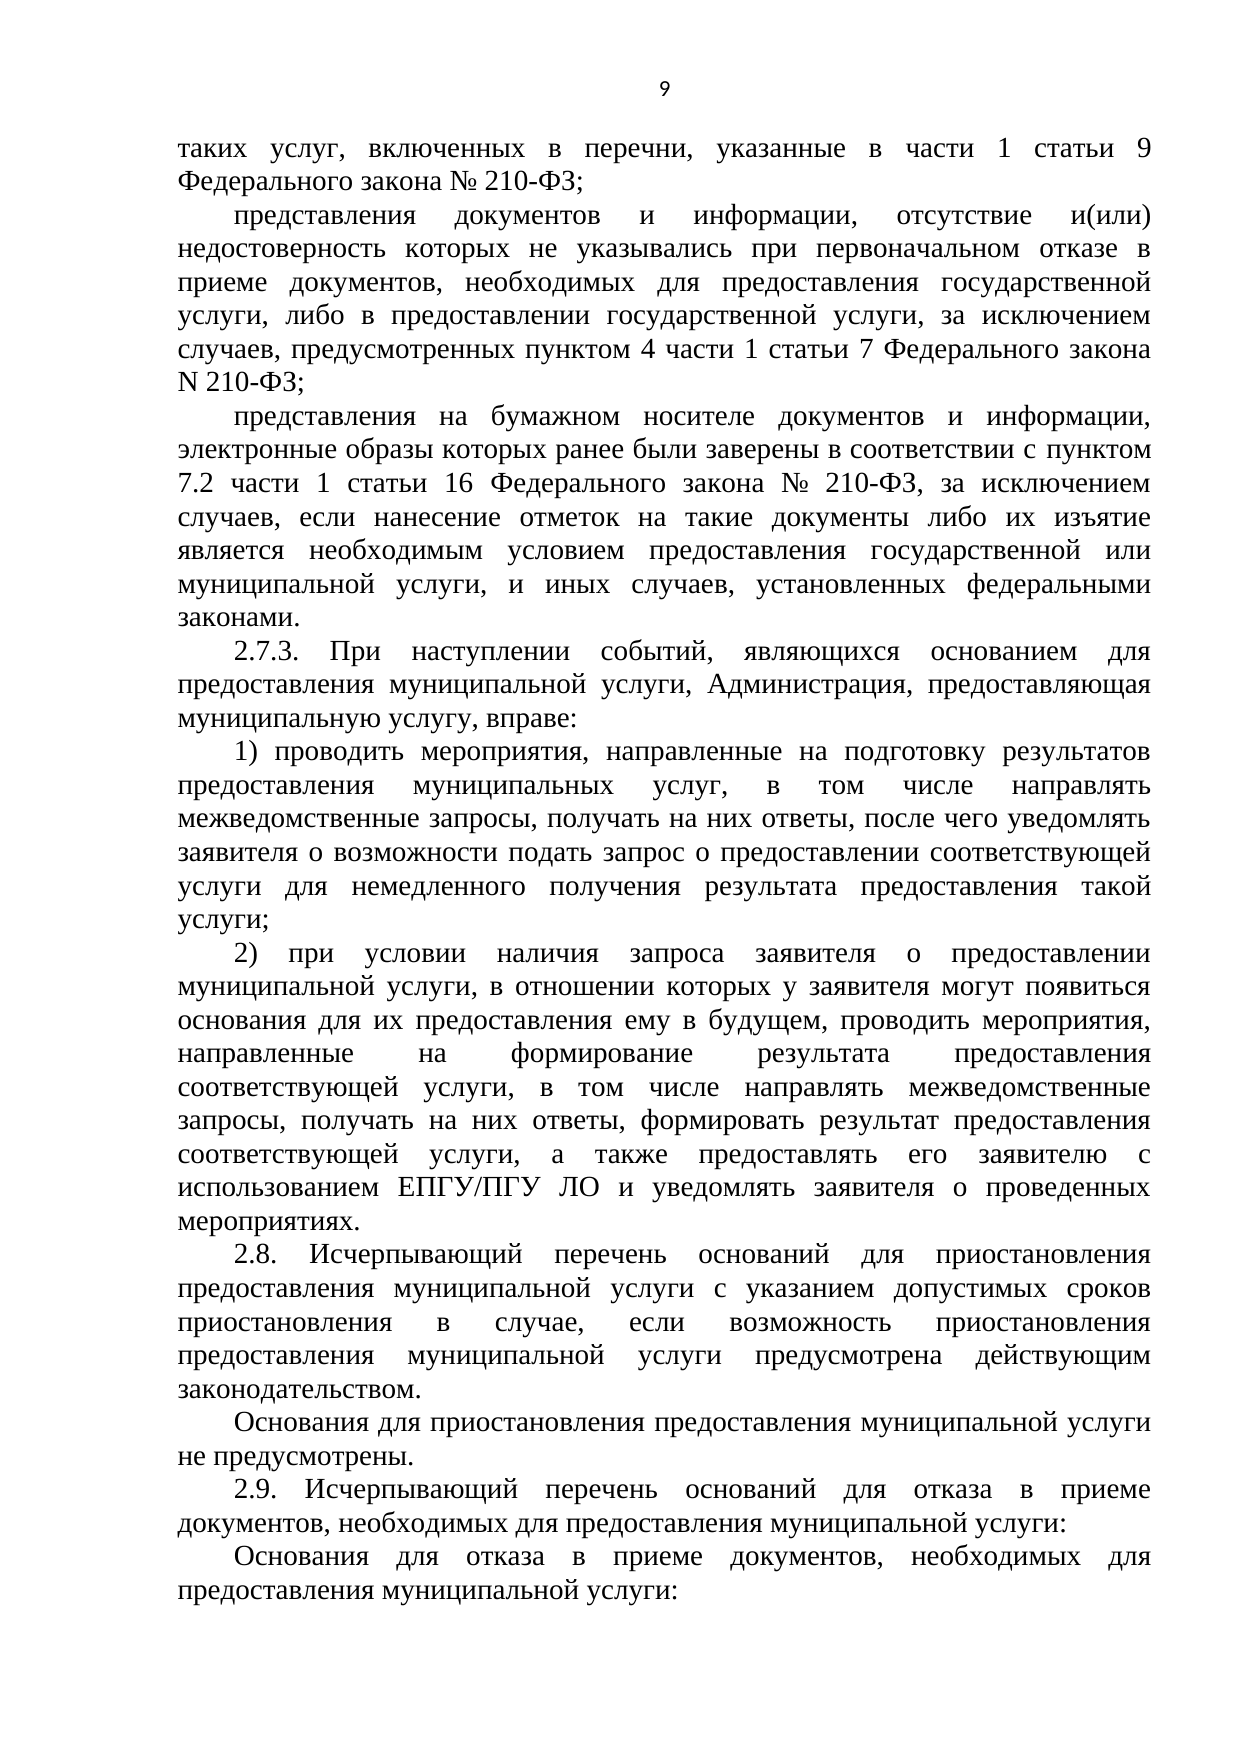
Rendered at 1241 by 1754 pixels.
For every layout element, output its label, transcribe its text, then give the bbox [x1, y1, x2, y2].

text 2) при условии наличия запроса заявителя о предоставлении муниципальной услуги, в отношении которых у заявителя могут появиться основания для их предоставления ему в будущем, проводить мероприятия, направленные на формирование результата предоставления соответствующей услуги, в том числе направлять межведомственные запросы, получать на них ответы, формировать результат предоставления соответствующей услуги, а также предоставлять его заявителю с использованием ЕПГУ/ПГУ ЛО и уведомлять заявителя о проведенных мероприятиях. [177, 935, 1152, 1237]
text представления документов и информации, отсутствие и(или) недостоверность которых не указывались при первоначальном отказе в приеме документов, необходимых для предоставления государственной услуги, либо в предоставлении государственной услуги, за исключением случаев, предусмотренных пунктом 4 части 1 статьи 7 Федерального закона N 210-ФЗ; [177, 197, 1152, 398]
text Основания для отказа в приеме документов, необходимых для предоставления муниципальной услуги: [177, 1538, 1152, 1606]
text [177, 130, 1152, 197]
text 1) проводить мероприятия, направленные на подготовку результатов предоставления муниципальных услуг, в том числе направлять межведомственные запросы, получать на них ответы, после чего уведомлять заявителя о возможности подать запрос о предоставлении соответствующей услуги для немедленного получения результата предоставления такой услуги; [177, 733, 1152, 935]
text 2.9. Исчерпывающий перечень оснований для отказа в приеме документов, необходимых для предоставления муниципальной услуги: [177, 1471, 1152, 1538]
text Основания для приостановления предоставления муниципальной услуги не предусмотрены. [177, 1404, 1152, 1471]
text 2.8. Исчерпывающий перечень оснований для приостановления предоставления муниципальной услуги с указанием допустимых сроков приостановления в случае, если возможность приостановления предоставления муниципальной услуги предусмотрена действующим законодательством. [177, 1237, 1152, 1404]
text представления на бумажном носителе документов и информации, электронные образы которых ранее были заверены в соответствии с пунктом 7.2 части 1 статьи 16 Федерального закона № 210-ФЗ, за исключением случаев, если нанесение отметок на такие документы либо их изъятие является необходимым условием предоставления государственной или муниципальной услуги, и иных случаев, установленных федеральными законами. [177, 398, 1152, 633]
text 2.7.3. При наступлении событий, являющихся основанием для предоставления муниципальной услуги, Администрация, предоставляющая муниципальную услугу, вправе: [177, 633, 1152, 733]
